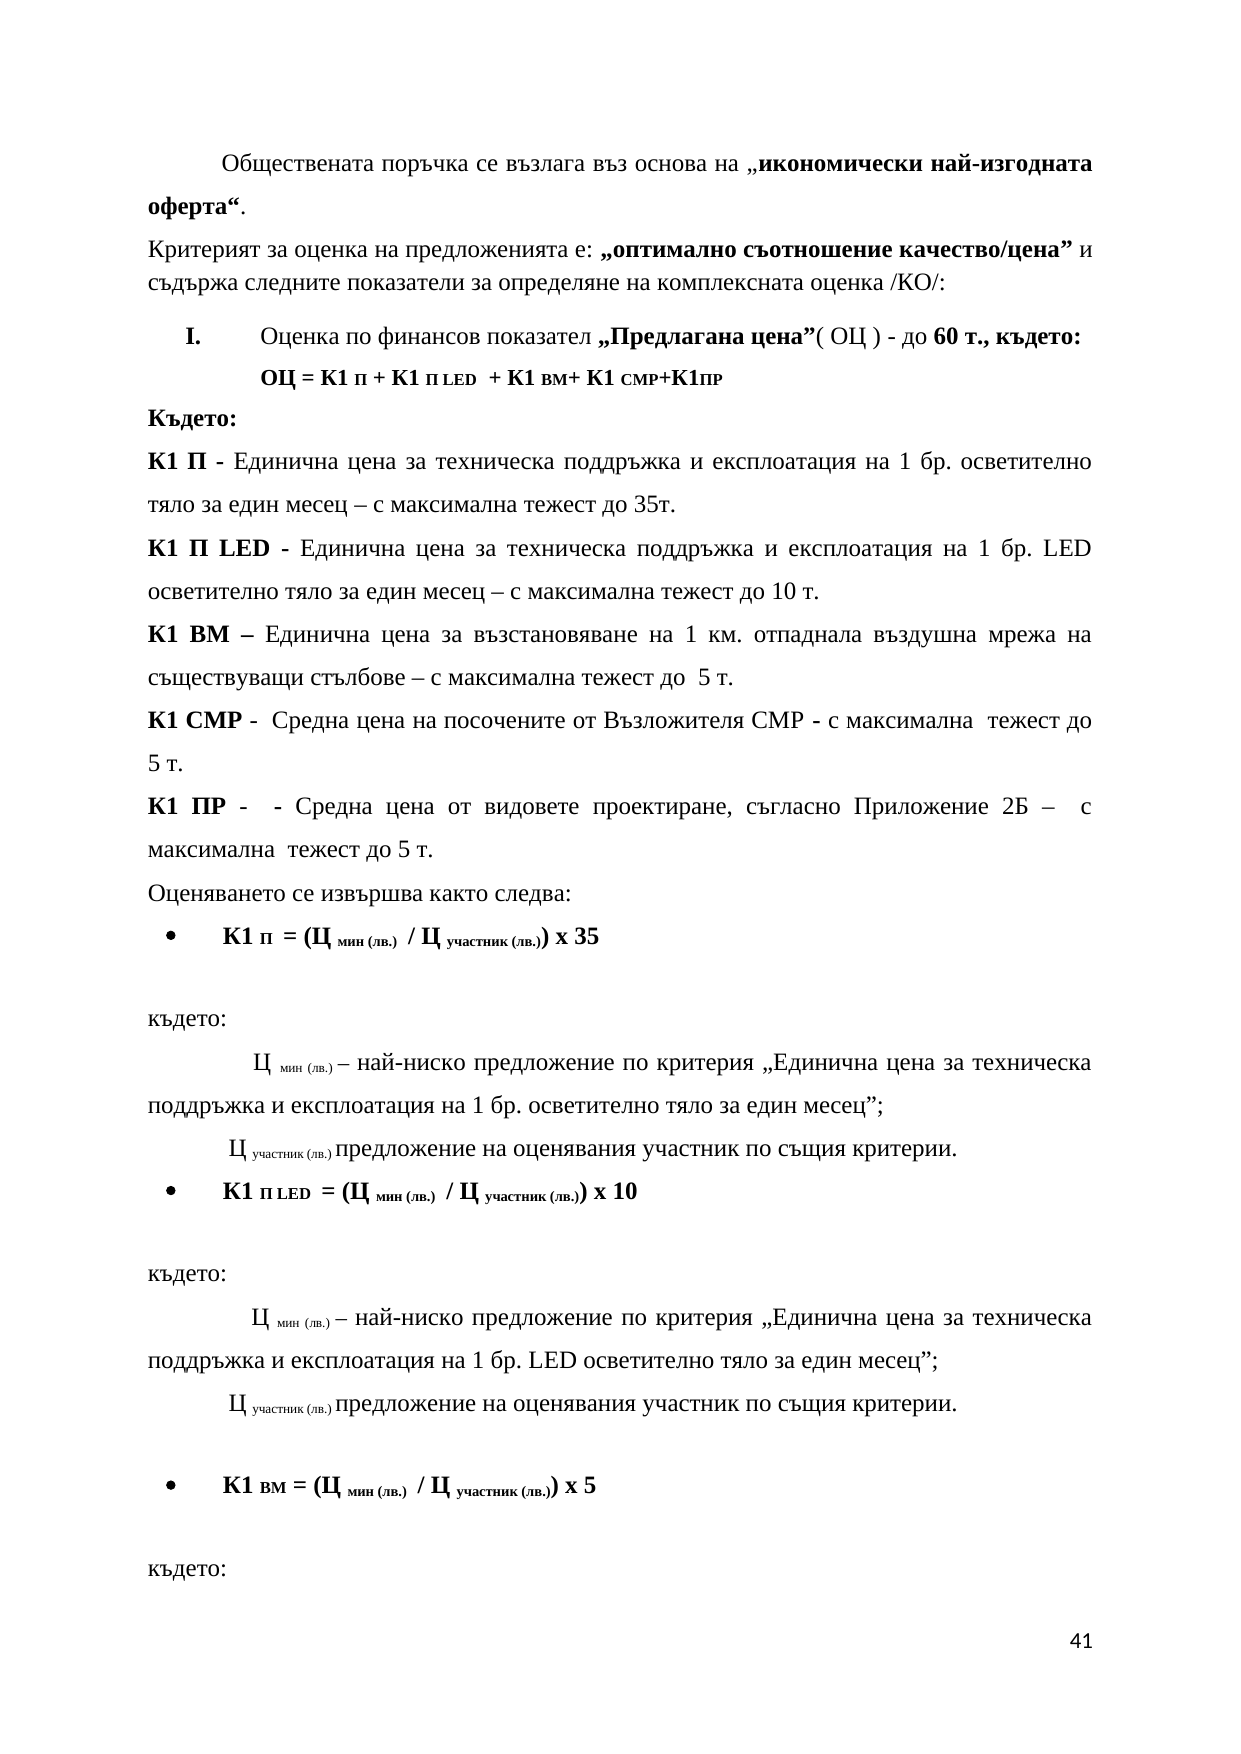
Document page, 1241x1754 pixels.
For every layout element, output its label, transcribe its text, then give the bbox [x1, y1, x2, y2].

list К1 ВМ = (Ц мин (лв.) / Ц участник (лв.)) х 5 [166, 1471, 1093, 1499]
text К1 П - Единична цена за техническа поддръжка и експлоатация на 1 бр. осветително тяло за един месец – с максимална тежест до 35т. [148, 446, 1093, 518]
list Оценка по финансов показател „Предлагана цена”( ОЦ ) - до 60 т., където: [185, 321, 1087, 349]
text Ц мин (лв.) – най-ниско предложение по критерия „Единична цена за техническа поддръжка и експлоатация на 1 бр. LED осветително тяло за един месец”; [148, 1302, 1093, 1373]
list К1 П LED = (Ц мин (лв.) / Ц участник (лв.)) х 10 [166, 1176, 1093, 1205]
text К1 П LED - Единична цена за техническа поддръжка и експлоатация на 1 бр. LED осветително тяло за един месец – с максимална тежест до 10 т. [148, 533, 1093, 604]
text ОЦ = К1 П + К1 П LED + К1 ВМ+ К1 СМР+К1ПР [260, 364, 1138, 390]
text където: [148, 1003, 1093, 1032]
text К1 ВМ – Единична цена за възстановяване на 1 км. отпаднала въздушна мрежа на съществуващи стълбове – с максимална тежест до 5 т. [148, 619, 1093, 691]
text Критерият за оценка на предложенията е: „оптимално съотношение качество/цена” и съдържа следните показатели за определяне на комплексната оценка /КО/: [148, 234, 1093, 296]
text Обществената поръчка се възлага въз основа на „икономически най-изгодната оферта“. [148, 148, 1093, 219]
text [148, 1388, 1093, 1417]
text Ц участник (лв.) предложение на оценявания участник по същия критерии. [148, 1133, 1093, 1162]
text където: [148, 1553, 1093, 1582]
text Ц мин (лв.) – най-ниско предложение по критерия „Единична цена за техническа поддръжка и експлоатация на 1 бр. осветително тяло за един месец”; [148, 1047, 1093, 1118]
text К1 СМР - Средна цена на посочените от Възложителя СМР - с максимална тежест до 5 т. [148, 705, 1093, 777]
list К1 П = (Ц мин (лв.) / Ц участник (лв.)) х 35 [166, 921, 1093, 949]
text К1 ПР - - Средна цена от видовете проектиране, съгласно Приложение 2Б – с максимална тежест до 5 т. [148, 791, 1093, 863]
text където: [148, 1258, 1093, 1287]
text Където: [148, 403, 1093, 432]
text Оценяването се извършва както следва: [148, 878, 1093, 906]
